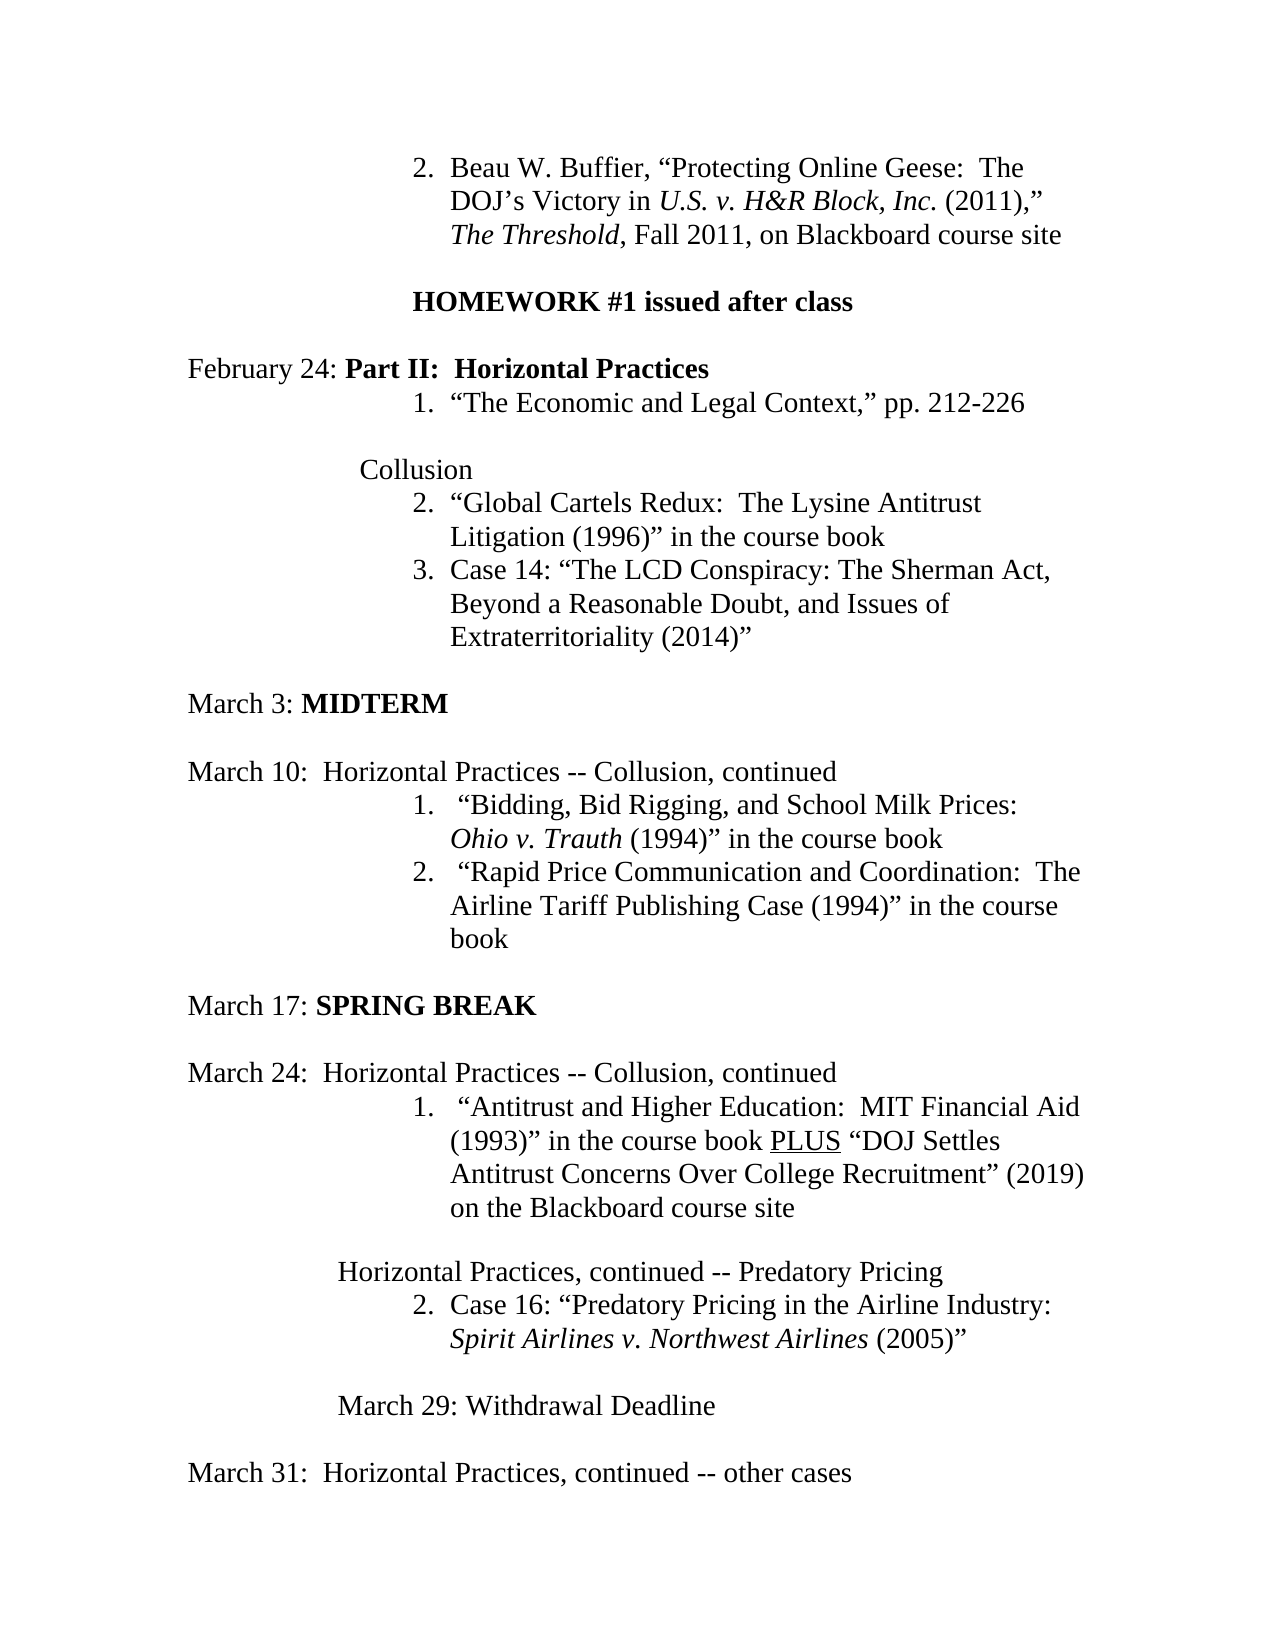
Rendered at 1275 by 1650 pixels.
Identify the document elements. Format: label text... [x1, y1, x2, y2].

list “Global Cartels Redux: The Lysine Antitrust Litigation (1996)” in the course book [412, 485, 1087, 552]
list Case 16: “Predatory Pricing in the Airline Industry: Spirit Airlines v. Northwest Airlines (2005)” [412, 1287, 1087, 1354]
text Collusion [337, 452, 1087, 485]
text March 3: MIDTERM [187, 687, 1087, 720]
text March 17: SPRING BREAK [187, 988, 1087, 1022]
text March 29: Withdrawal Deadline [337, 1388, 1087, 1422]
text Horizontal Practices, continued -- Predatory Pricing [262, 1254, 1087, 1287]
list Beau W. Buffier, “Protecting Online Geese: The DOJ’s Victory in U.S. v. H&R Block, Inc. (2011),” The Threshold, Fall 2011, on Blackboard course site [412, 150, 1087, 251]
list “The Economic and Legal Context,” pp. 212-226 [412, 385, 1087, 418]
list “Antitrust and Higher Education: MIT Financial Aid (1993)” in the course book PLUS “DOJ Settles Antitrust Concerns Over College Recruitment” (2019) on the Blackboard course site [412, 1089, 1087, 1254]
text March 24: Horizontal Practices -- Collusion, continued [187, 1056, 1087, 1089]
text March 10: Horizontal Practices -- Collusion, continued [187, 754, 1087, 787]
text February 24: Part II: Horizontal Practices [187, 351, 1087, 385]
list “Bidding, Bid Rigging, and School Milk Prices: Ohio v. Trauth (1994)” in the course book [412, 787, 1087, 854]
list Case 14: “The LCD Conspiracy: The Sherman Act, Beyond a Reasonable Doubt, and Issues of Extraterritoriality (2014)” [412, 552, 1087, 653]
text March 31: Horizontal Practices, continued -- other cases [187, 1455, 1087, 1489]
list “Rapid Price Communication and Coordination: The Airline Tariff Publishing Case (1994)” in the course book [412, 854, 1087, 955]
text HOMEWORK #1 issued after class [187, 284, 1087, 318]
